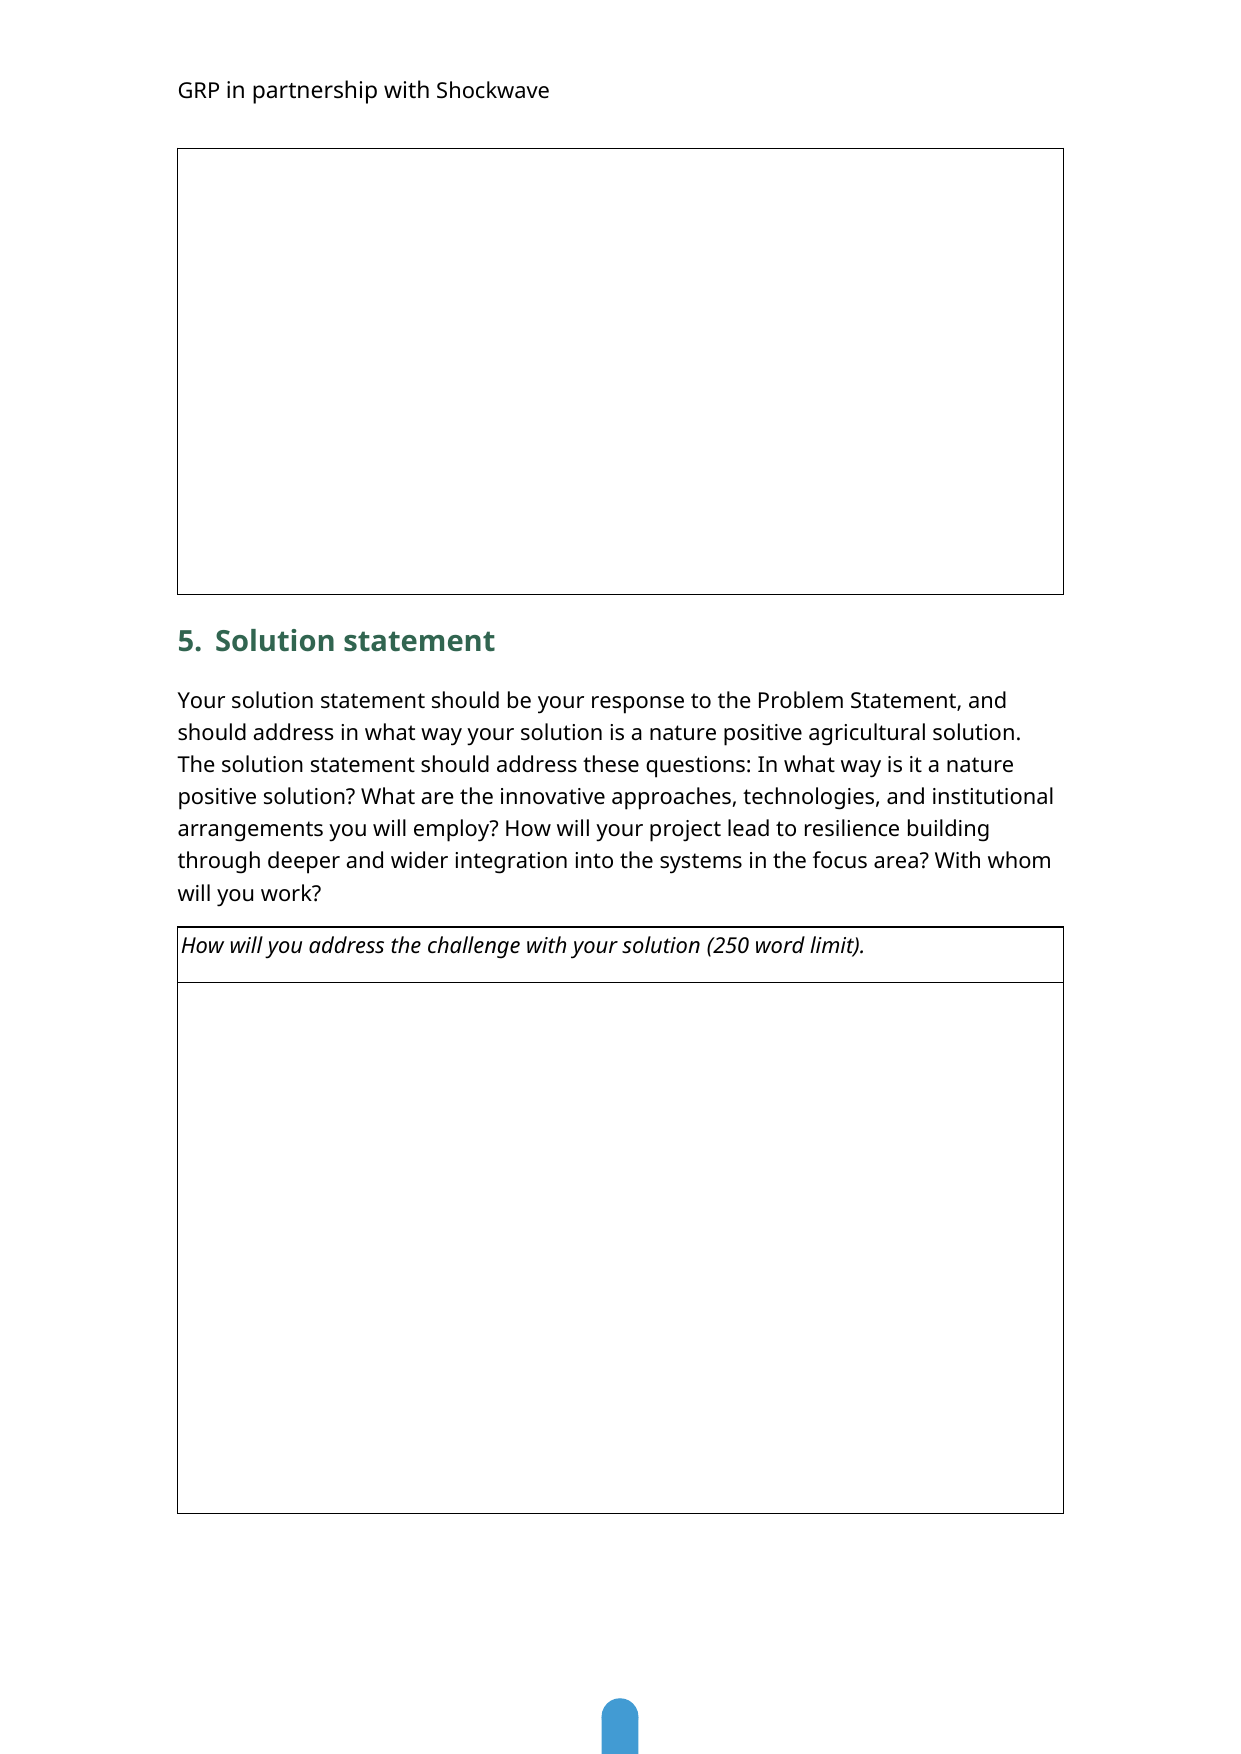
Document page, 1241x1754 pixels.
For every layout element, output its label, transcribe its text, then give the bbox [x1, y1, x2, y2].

table_cell [178, 983, 1063, 1513]
subtitle Solution statement [177, 620, 1063, 660]
text Your solution statement should be your response to the Problem Statement, and should address in what way your solution is a nature positive agricultural solution. The solution statement should address these questions: In what way is it a nature positive solution? What are the innovative approaches, technologies, and institutional arrangements you will employ? How will your project lead to resilience building through deeper and wider integration into the systems in the focus area? With whom will you work? [177, 685, 1063, 907]
table_header How will you address the challenge with your solution (250 word limit). [178, 928, 1063, 982]
table_cell [178, 149, 1063, 594]
